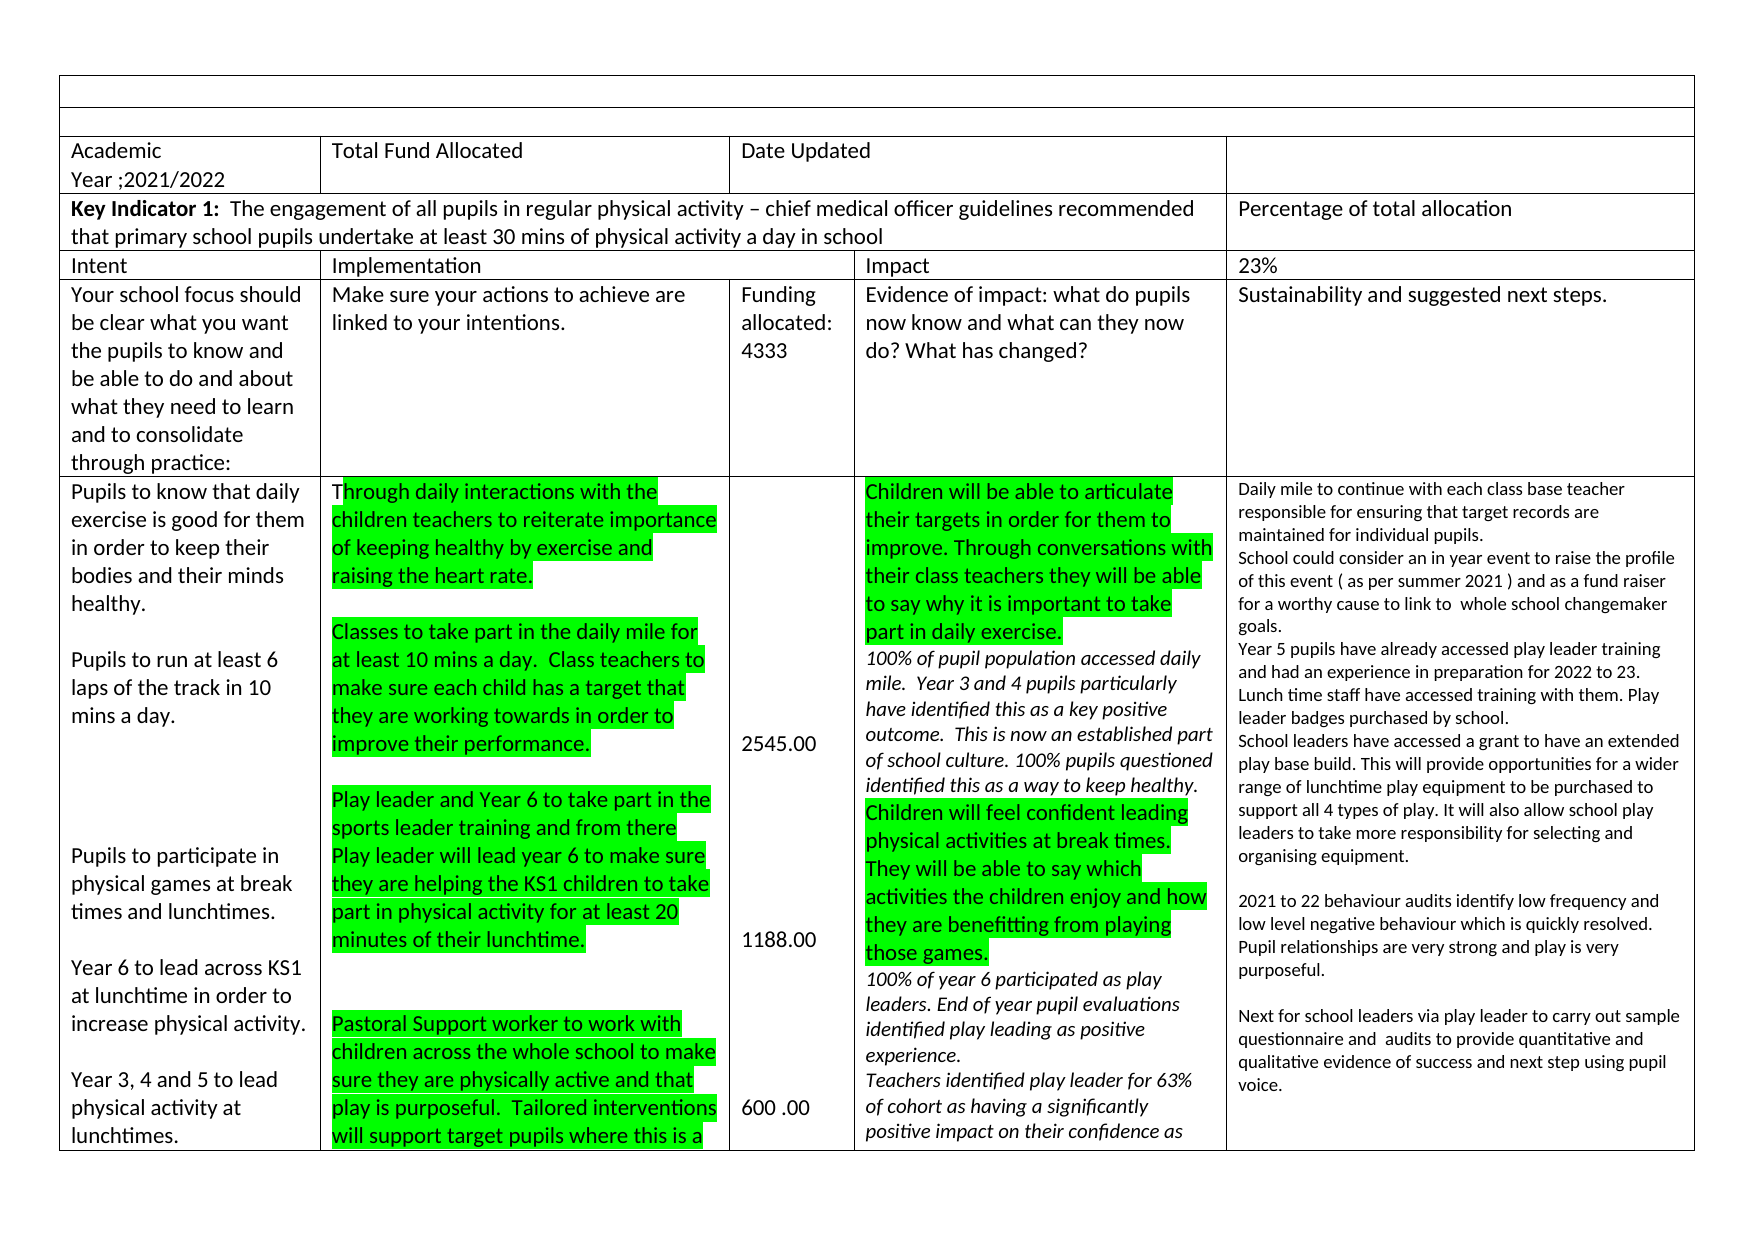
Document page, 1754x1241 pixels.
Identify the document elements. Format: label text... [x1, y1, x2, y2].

table_cell Total Fund Allocated [321, 137, 729, 193]
table_cell [60, 108, 1694, 136]
table_cell 23% [1227, 251, 1694, 279]
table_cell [730, 477, 854, 1149]
table_cell Impact [855, 251, 1226, 279]
table_cell Implementation [321, 251, 854, 279]
table_cell Your school focus should be clear what you want the pupils to know and be able to do and about what they need to learn and to consolidate through practice: [60, 280, 320, 476]
table_cell Evidence of impact: what do pupils now know and what can they now do? What has changed? [855, 280, 1226, 476]
table_cell Academic Year ;2021/2022 [60, 137, 320, 193]
table_cell Percentage of total allocation [1227, 194, 1694, 250]
table_cell Make sure your actions to achieve are linked to your intentions. [321, 280, 729, 476]
table_cell Key Indicator 1: The engagement of all pupils in regular physical activity – chief medical officer guidelines recommended that primary school pupils undertake at least 30 mins of physical activity a day in school [60, 194, 1226, 250]
table_cell Date Updated [730, 137, 1226, 193]
table_cell [1227, 137, 1694, 193]
table_cell Funding allocated: 4333 [730, 280, 854, 476]
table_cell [855, 477, 1226, 1149]
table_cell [1227, 477, 1694, 1149]
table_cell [60, 477, 320, 1149]
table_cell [321, 477, 729, 1149]
table_cell Intent [60, 251, 320, 279]
table_cell [60, 76, 1694, 107]
table_cell Sustainability and suggested next steps. [1227, 280, 1694, 476]
